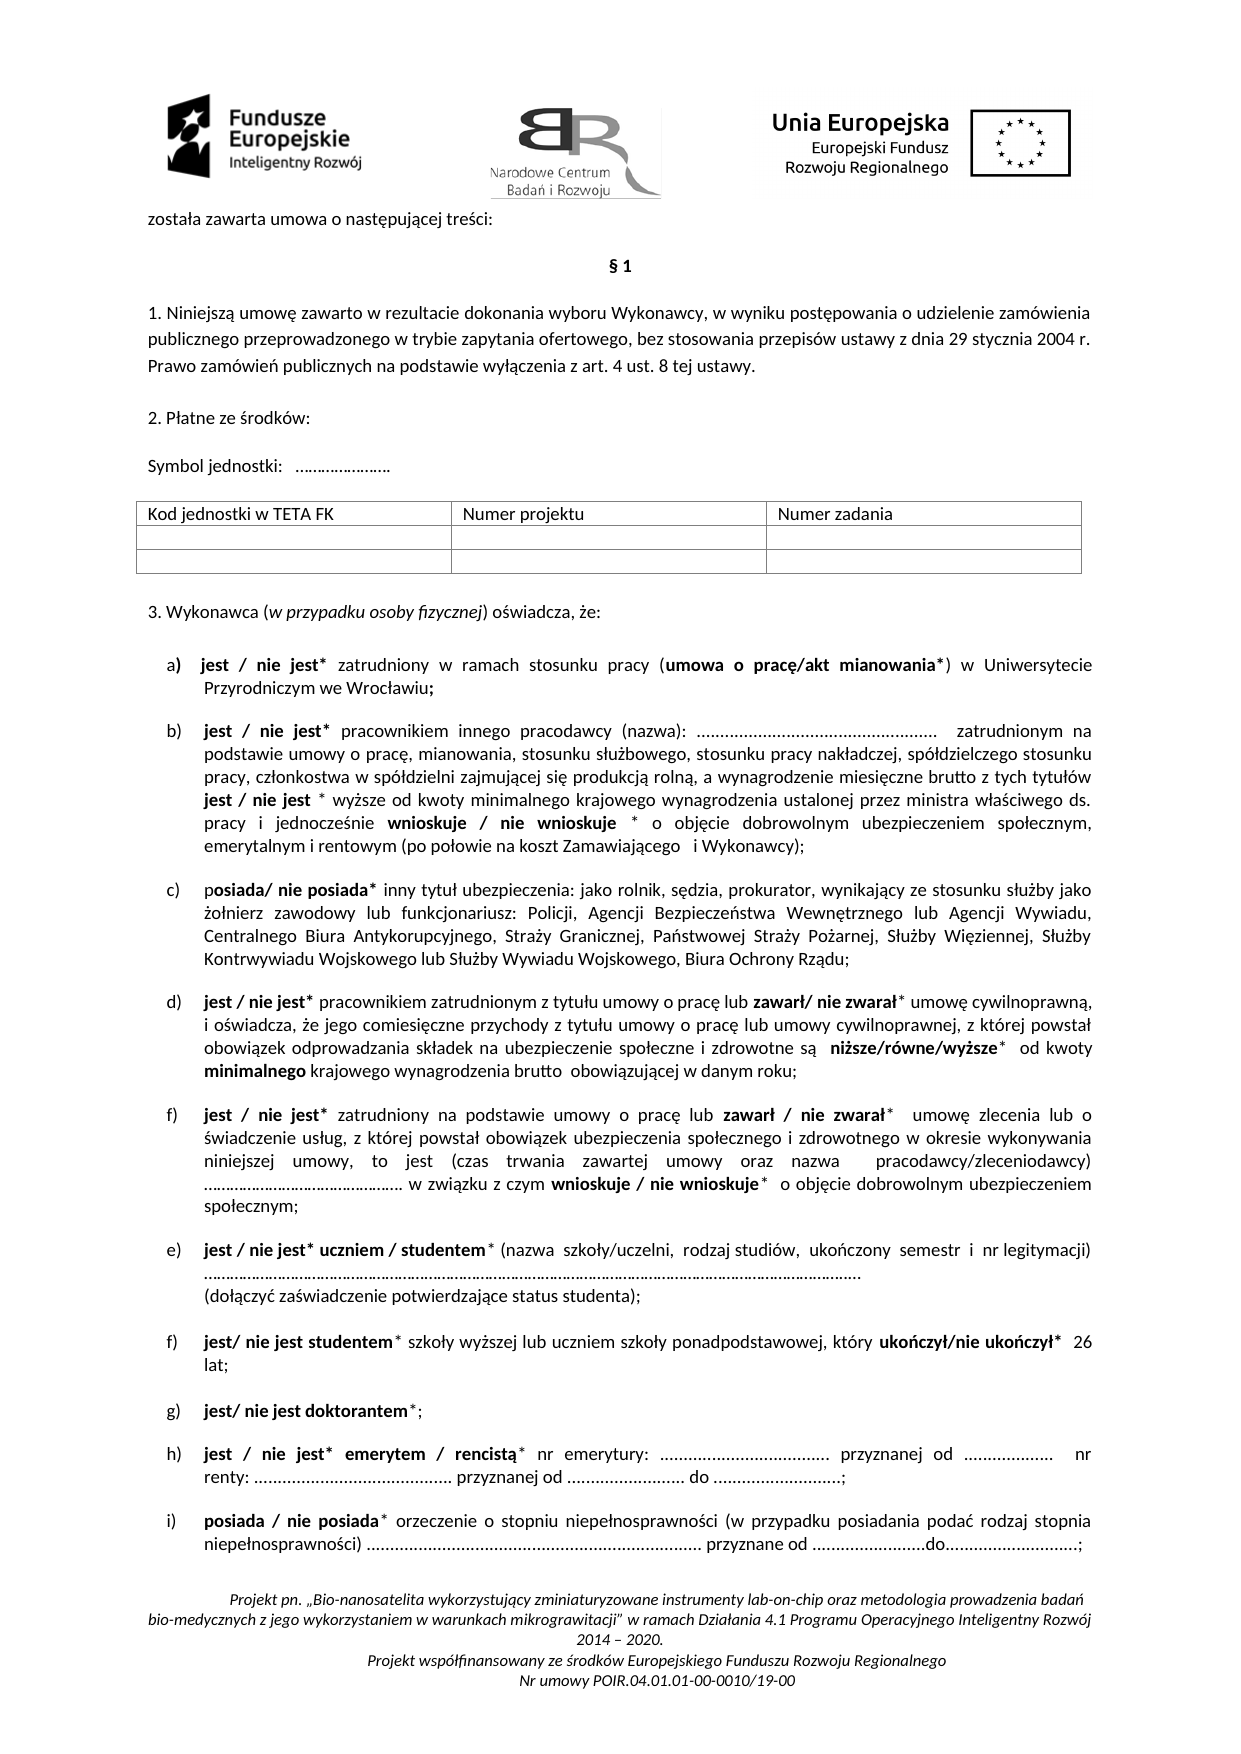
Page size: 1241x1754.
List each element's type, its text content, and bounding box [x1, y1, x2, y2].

table_header [137, 502, 451, 525]
text 3. Wykonawca (w przypadku osoby fizycznej) oświadcza, że: [148, 600, 1093, 623]
text została zawarta umowa o następującej treści: [148, 207, 1093, 230]
text 2. Płatne ze środków: [148, 407, 1093, 429]
table_cell [137, 526, 451, 549]
table_cell [767, 526, 1081, 549]
text c) posiada/ nie posiada* inny tytuł ubezpieczenia: jako rolnik, sędzia, prokurator, wynikający ze stosunku służby jako żołnierz zawodowy lub funkcjonariusz: Policji, Agencji Bezpieczeństwa Wewnętrznego lub Agencji Wywiadu, Centralnego Biura Antykorupcyjnego, Straży Granicznej, Państwowej Straży Pożarnej, Służby Więziennej, Służby Kontrwywiadu Wojskowego lub Służby Wywiadu Wojskowego, Biura Ochrony Rządu; [166, 878, 1093, 969]
text (dołączyć zaświadczenie potwierdzające status studenta); [204, 1284, 1093, 1307]
text Symbol jednostki: …………………. [148, 454, 1093, 477]
text a) jest / nie jest* zatrudniony w ramach stosunku pracy (umowa o pracę/akt mianowania*) w Uniwersytecie Przyrodniczym we Wrocławiu; [166, 653, 1093, 699]
table_cell [452, 550, 766, 573]
table_header [452, 502, 766, 525]
text b) jest / nie jest* pracownikiem innego pracodawcy (nazwa): ................................................... zatrudnionym na podstawie umowy o pracę, mianowania, stosunku służbowego, stosunku pracy nakładczej, spółdzielczego stosunku pracy, członkostwa w spółdzielni zajmującej się produkcją rolną, a wynagrodzenie miesięczne brutto z tych tytułów jest / nie jest * wyższe od kwoty minimalnego krajowego wynagrodzenia ustalonej przez ministra właściwego ds. pracy i jednocześnie wnioskuje / nie wnioskuje * o objęcie dobrowolnym ubezpieczeniem społecznym, emerytalnym i rentowym (po połowie na koszt Zamawiającego i Wykonawcy); [166, 719, 1093, 857]
text g) jest/ nie jest doktorantem*; [166, 1399, 1093, 1422]
picture [490, 108, 662, 199]
table_cell [452, 526, 766, 549]
table_header [767, 502, 1081, 525]
text h) jest / nie jest* emerytem / rencistą* nr emerytury: .................................... przyznanej od ................... nr renty: .......................................... przyznanej od ......................... do ...........................; [166, 1442, 1093, 1488]
text e) jest / nie jest* uczniem / studentem* (nazwa szkoły/uczelni, rodzaj studiów, ukończony semestr i nr legitymacji) …………………………………………………………………………………………………………………………………..… [166, 1238, 1093, 1284]
text 1. Niniejszą umowę zawarto w rezultacie dokonania wyboru Wykonawcy, w wyniku postępowania o udzielenie zamówienia publicznego przeprowadzonego w trybie zapytania ofertowego, bez stosowania przepisów ustawy z dnia 29 stycznia 2004 r. Prawo zamówień publicznych na podstawie wyłączenia z art. 4 ust. 8 tej ustawy. [148, 301, 1093, 377]
picture [147, 73, 382, 199]
picture [752, 87, 1093, 199]
text f) jest/ nie jest studentem* szkoły wyższej lub uczniem szkoły ponadpodstawowej, który ukończył/nie ukończył* 26 lat; [166, 1330, 1093, 1376]
table_cell [137, 550, 451, 573]
text f) jest / nie jest* zatrudniony na podstawie umowy o pracę lub zawarł / nie zwarał* umowę zlecenia lub o świadczenie usług, z której powstał obowiązek ubezpieczenia społecznego i zdrowotnego w okresie wykonywania niniejszej umowy, to jest (czas trwania zawartej umowy oraz nazwa pracodawcy/zleceniodawcy)………………………………………. w związku z czym wnioskuje / nie wnioskuje* o objęcie dobrowolnym ubezpieczeniem społecznym; [166, 1103, 1093, 1217]
text i) posiada / nie posiada* orzeczenie o stopniu niepełnosprawności (w przypadku posiadania podać rodzaj stopnia niepełnosprawności) ....................................................................... przyznane od ........................do............................; [166, 1509, 1093, 1555]
text d) jest / nie jest* pracownikiem zatrudnionym z tytułu umowy o pracę lub zawarł/ nie zwarał* umowę cywilnoprawną, i oświadcza, że jego comiesięczne przychody z tytułu umowy o pracę lub umowy cywilnoprawnej, z której powstał obowiązek odprowadzania składek na ubezpieczenie społeczne i zdrowotne są niższe/równe/wyższe* od kwoty minimalnego krajowego wynagrodzenia brutto obowiązującej w danym roku; [166, 990, 1093, 1082]
text § 1 [148, 254, 1093, 277]
table_cell [767, 550, 1081, 573]
